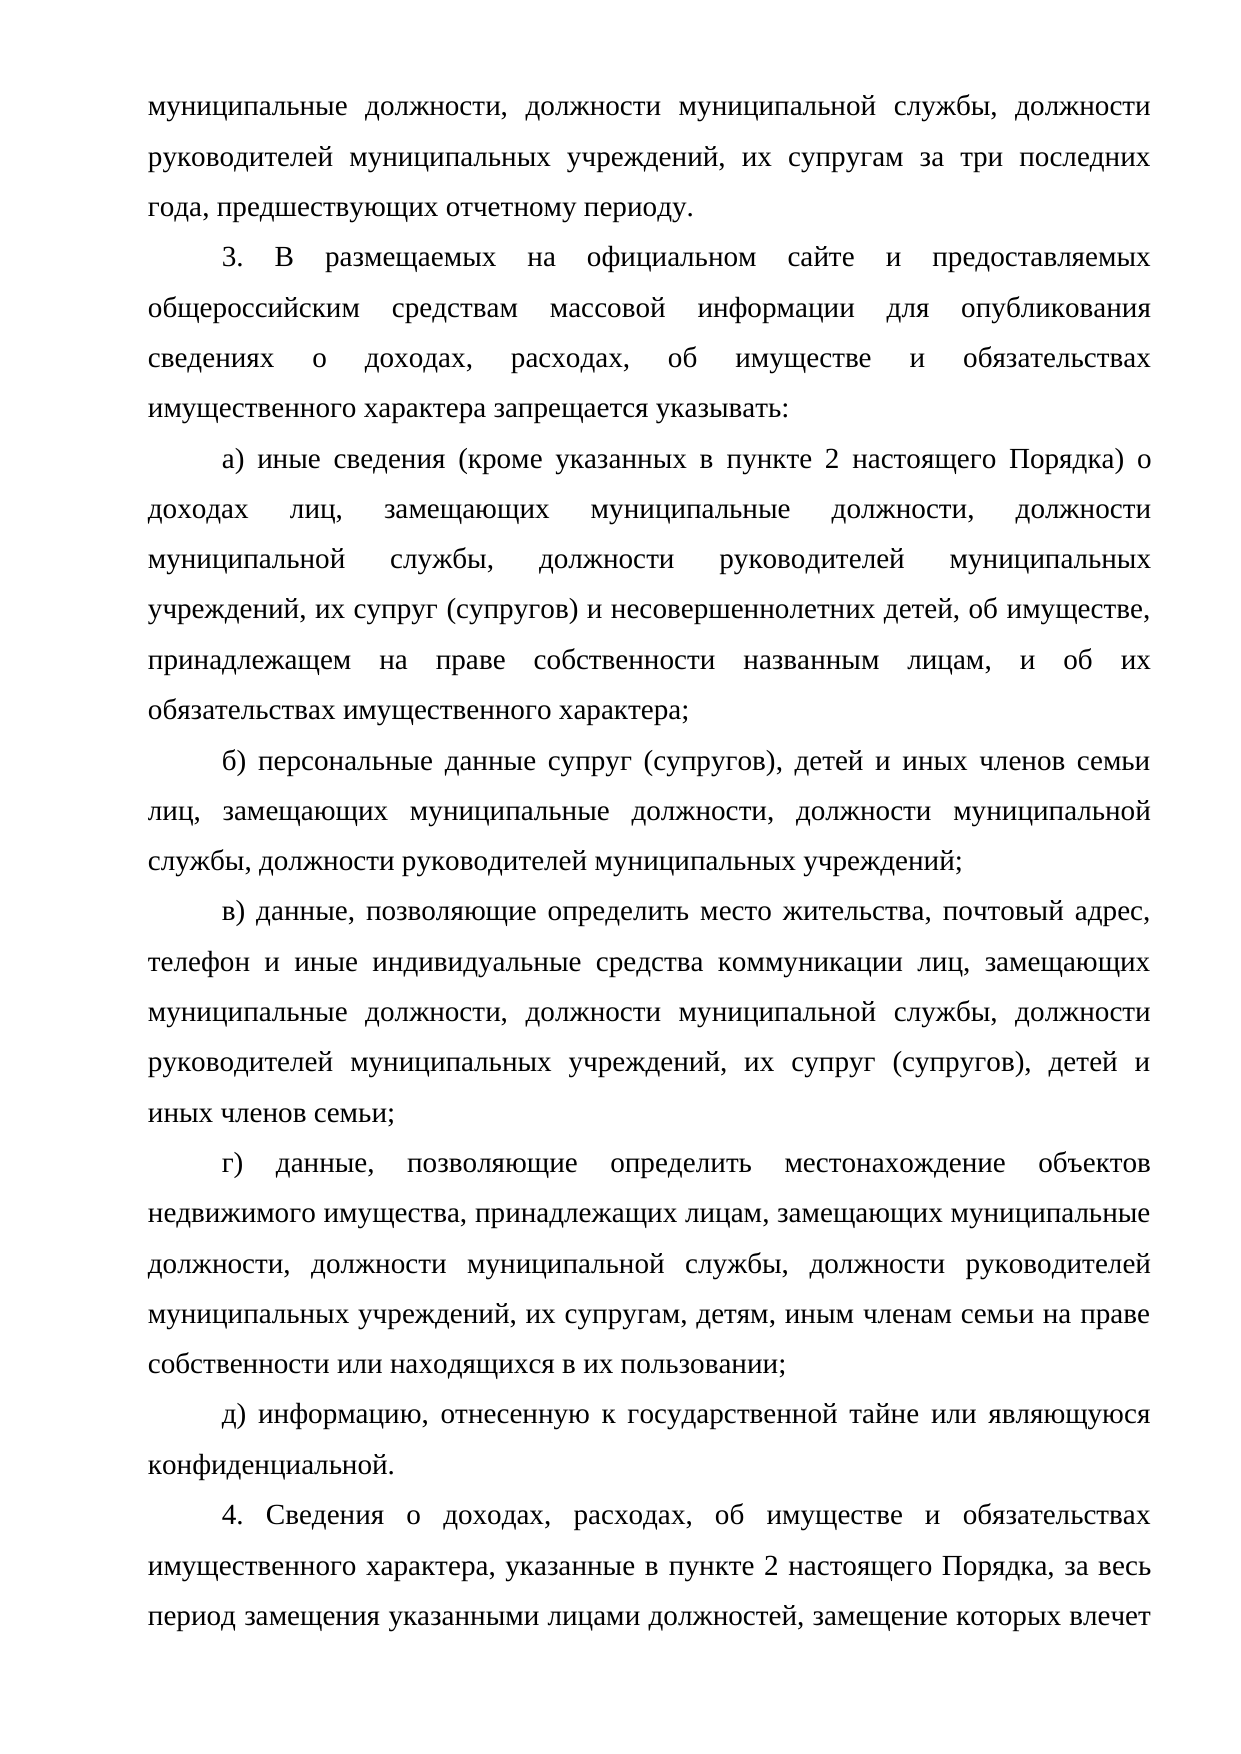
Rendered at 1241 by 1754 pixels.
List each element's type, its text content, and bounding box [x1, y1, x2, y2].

text а) иные сведения (кроме указанных в пункте 2 настоящего Порядка) о доходах лиц, замещающих муниципальные должности, должности муниципальной службы, должности руководителей муниципальных учреждений, их супруг (супругов) и несовершеннолетних детей, об имуществе, принадлежащем на праве собственности названным лицам, и об их обязательствах имущественного характера; [148, 441, 1152, 726]
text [148, 1497, 1152, 1631]
text в) данные, позволяющие определить место жительства, почтовый адрес, телефон и иные индивидуальные средства коммуникации лиц, замещающих муниципальные должности, должности муниципальной службы, должности руководителей муниципальных учреждений, их супруг (супругов), детей и иных членов семьи; [148, 893, 1152, 1128]
text б) персональные данные супруг (супругов), детей и иных членов семьи лиц, замещающих муниципальные должности, должности муниципальной службы, должности руководителей муниципальных учреждений; [148, 743, 1152, 877]
text 3. В размещаемых на официальном сайте и предоставляемых общероссийским средствам массовой информации для опубликования сведениях о доходах, расходах, об имуществе и обязательствах имущественного характера запрещается указывать: [148, 239, 1152, 424]
text д) информацию, отнесенную к государственной тайне или являющуюся конфиденциальной. [148, 1397, 1152, 1481]
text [148, 88, 1152, 223]
text г) данные, позволяющие определить местонахождение объектов недвижимого имущества, принадлежащих лицам, замещающих муниципальные должности, должности муниципальной службы, должности руководителей муниципальных учреждений, их супругам, детям, иным членам семьи на праве собственности или находящихся в их пользовании; [148, 1145, 1152, 1380]
